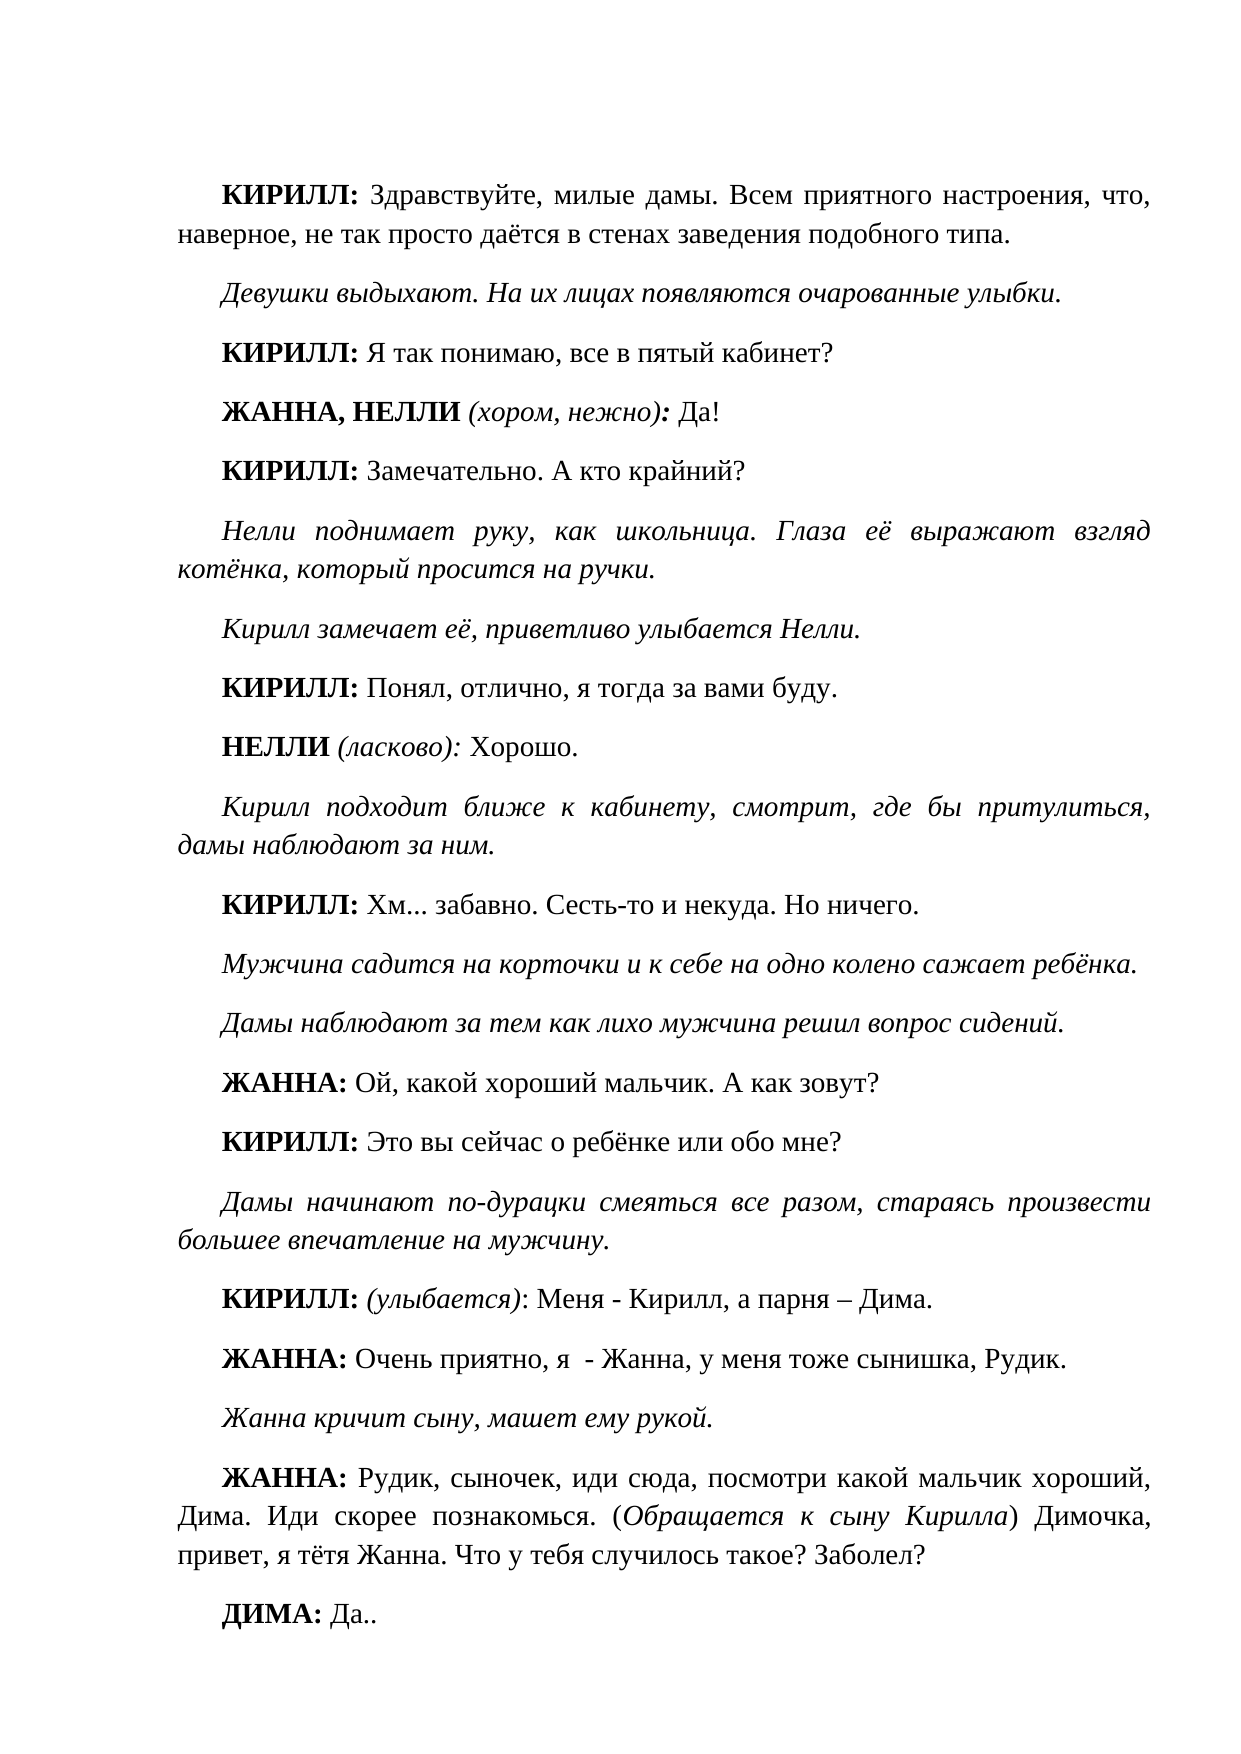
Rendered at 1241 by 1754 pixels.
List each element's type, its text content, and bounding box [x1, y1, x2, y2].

text Мужчина садится на корточки и к себе на одно колено сажает ребёнка. [177, 946, 1152, 980]
text КИРИЛЛ: Понял, отлично, я тогда за вами буду. [177, 670, 1152, 704]
text Жанна кричит сыну, машет ему рукой. [177, 1400, 1152, 1434]
text КИРИЛЛ: Замечательно. А кто крайний? [177, 453, 1152, 487]
text Дамы наблюдают за тем как лихо мужчина решил вопрос сидений. [177, 1006, 1152, 1039]
text НЕЛЛИ (ласково): Хорошо. [177, 729, 1152, 763]
text КИРИЛЛ: Это вы сейчас о ребёнке или обо мне? [177, 1124, 1152, 1158]
text Дамы начинают по-дурацки смеяться все разом, стараясь произвести большее впечатление на мужчину. [177, 1184, 1152, 1256]
text ЖАННА: Ой, какой хороший мальчик. А как зовут? [177, 1065, 1152, 1098]
text КИРИЛЛ: (улыбается): Меня - Кирилл, а парня – Дима. [177, 1282, 1152, 1315]
text Кирилл замечает её, приветливо улыбается Нелли. [177, 611, 1152, 644]
text КИРИЛЛ: Здравствуйте, милые дамы. Всем приятного настроения, что, наверное, не так просто даётся в стенах заведения подобного типа. [177, 177, 1152, 249]
text ЖАННА, НЕЛЛИ (хором, нежно): Да! [177, 394, 1152, 428]
text КИРИЛЛ: Я так понимаю, все в пятый кабинет? [177, 335, 1152, 368]
text Кирилл подходит ближе к кабинету, смотрит, где бы притулиться, дамы наблюдают за ним. [177, 789, 1152, 861]
text ЖАННА: Очень приятно, я - Жанна, у меня тоже сынишка, Рудик. [177, 1341, 1152, 1374]
text КИРИЛЛ: Хм... забавно. Сесть-то и некуда. Но ничего. [177, 887, 1152, 920]
text Нелли поднимает руку, как школьница. Глаза её выражают взгляд котёнка, который просится на ручки. [177, 513, 1152, 585]
text Девушки выдыхают. На их лицах появляются очарованные улыбки. [177, 275, 1152, 309]
text ДИМА: Да.. [177, 1596, 1152, 1630]
text ЖАННА: Рудик, сыночек, иди сюда, посмотри какой мальчик хороший, Дима. Иди скорее познакомься. (Обращается к сыну Кирилла) Димочка, привет, я тётя Жанна. Что у тебя случилось такое? Заболел? [177, 1460, 1152, 1570]
